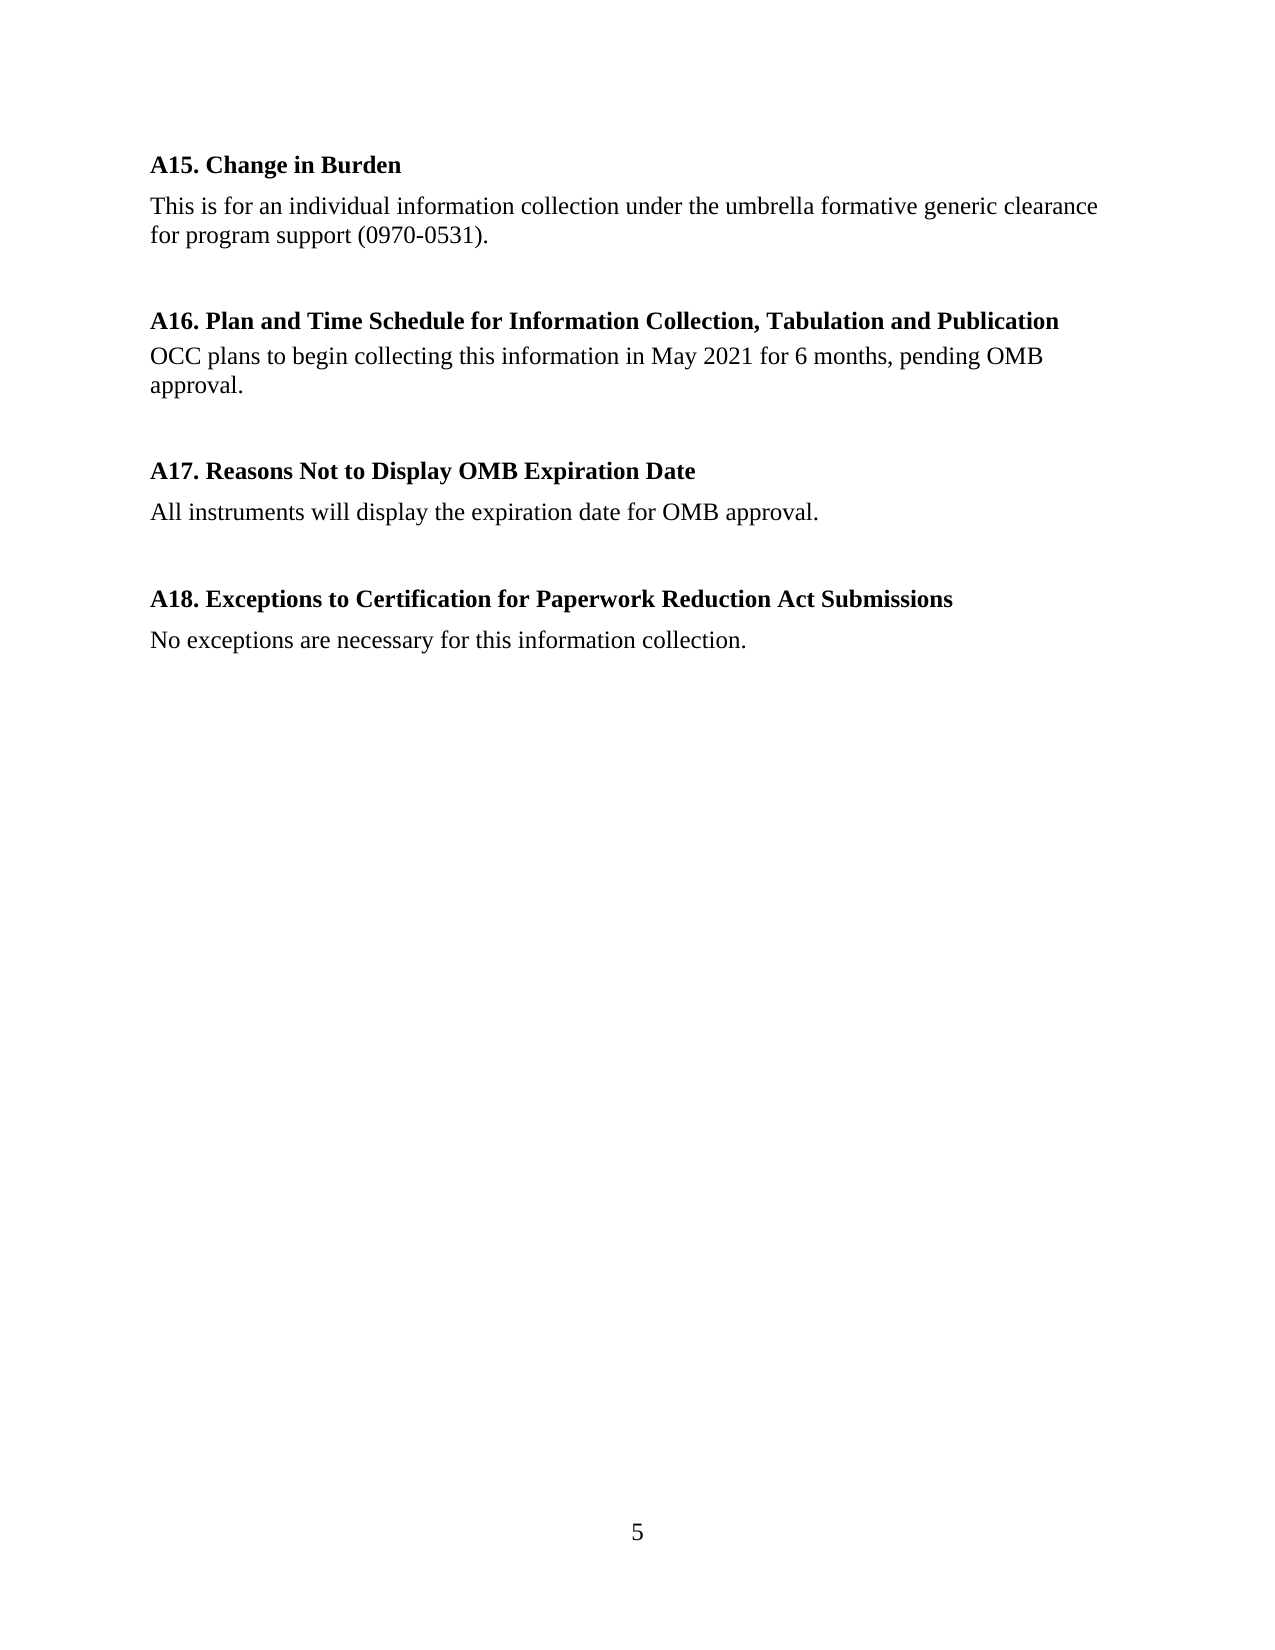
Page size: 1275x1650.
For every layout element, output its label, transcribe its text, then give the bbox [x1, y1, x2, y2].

text All instruments will display the expiration date for OMB approval. [150, 497, 1125, 526]
text A15. Change in Burden [150, 150, 1125, 179]
text OCC plans to begin collecting this information in May 2021 for 6 months, pending OMB approval. [150, 341, 1125, 399]
text A16. Plan and Time Schedule for Information Collection, Tabulation and Publication [150, 306, 1125, 335]
text A18. Exceptions to Certification for Paperwork Reduction Act Submissions [150, 584, 1125, 612]
text This is for an individual information collection under the umbrella formative generic clearance for program support (0970-0531). [150, 191, 1125, 249]
text A17. Reasons Not to Display OMB Expiration Date [150, 456, 1125, 485]
text No exceptions are necessary for this information collection. [150, 625, 1125, 654]
